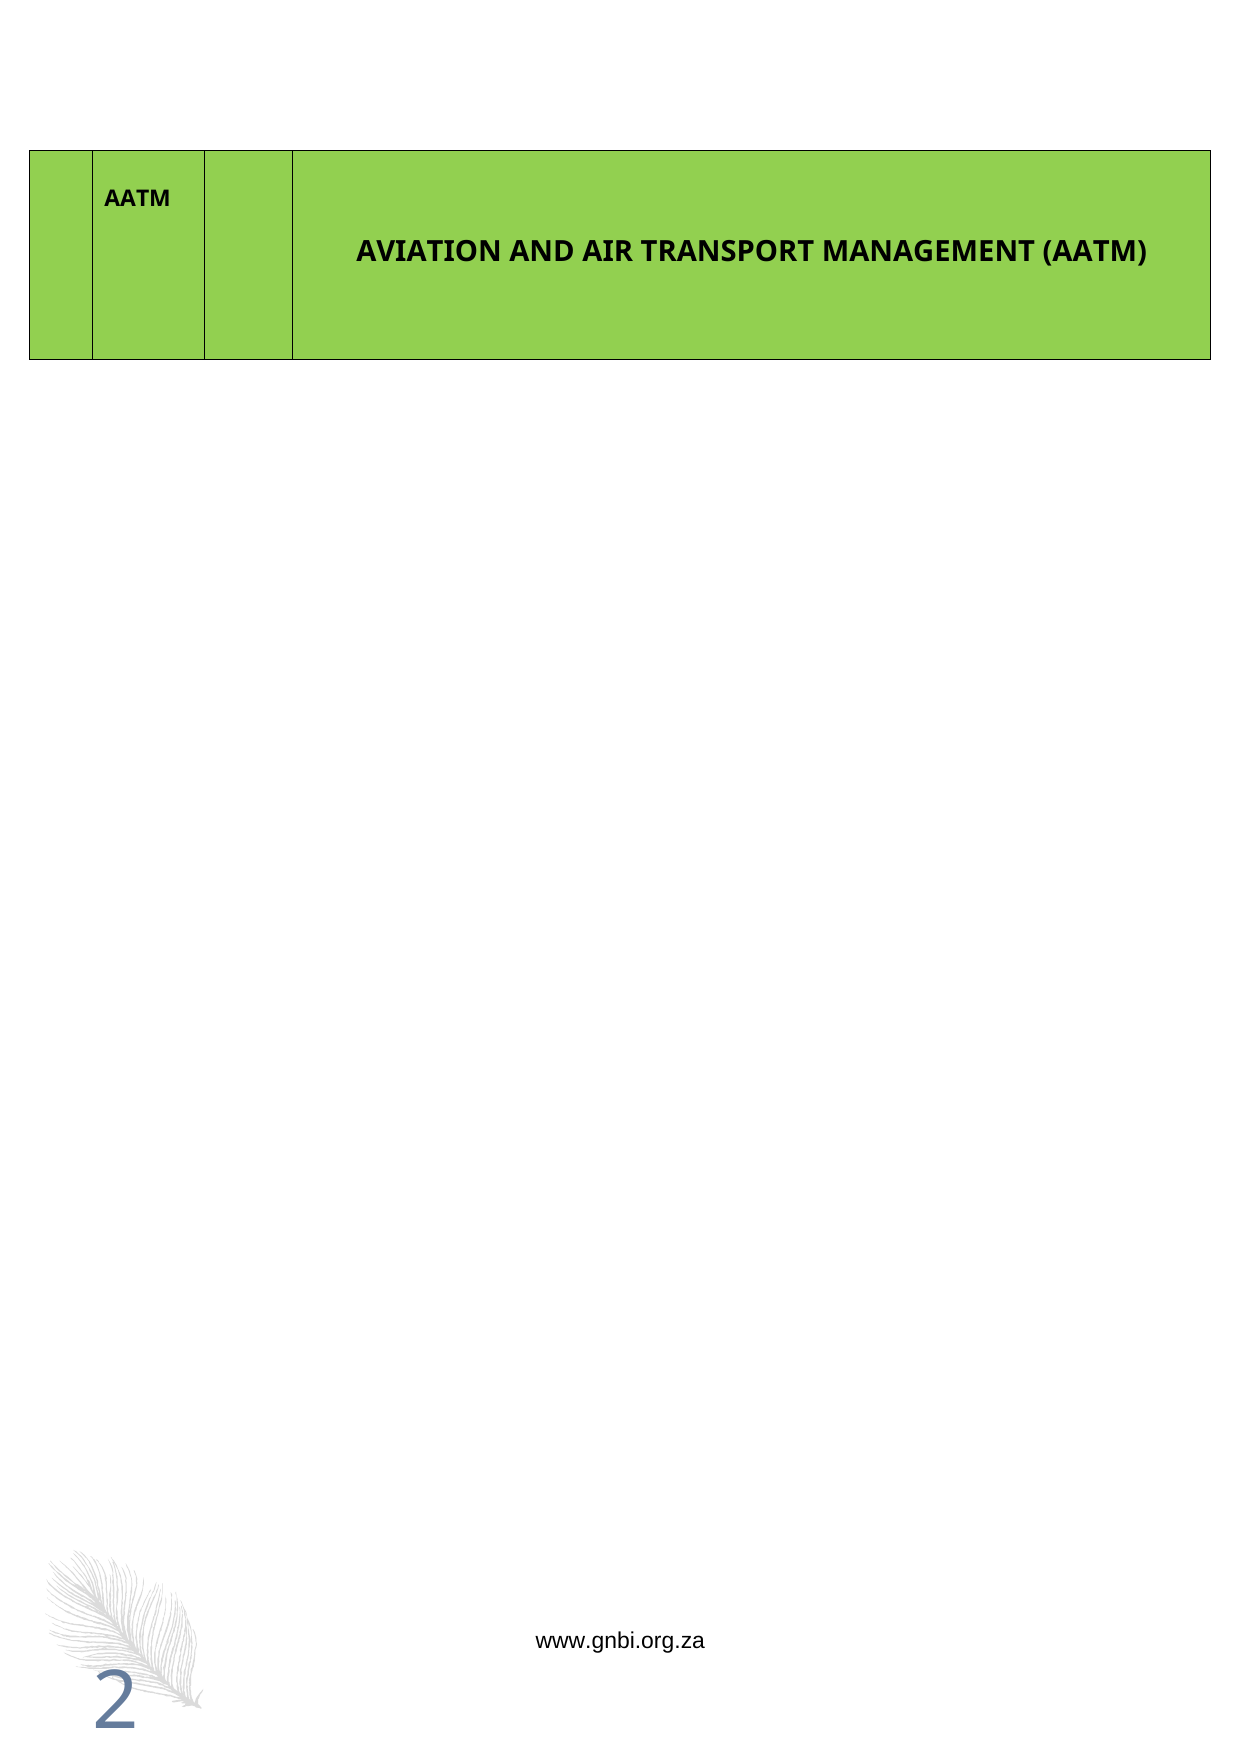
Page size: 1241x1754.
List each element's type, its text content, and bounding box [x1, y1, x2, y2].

table_header AVIATION AND AIR TRANSPORT MANAGEMENT (AATM) [293, 151, 1210, 359]
table_header [30, 151, 92, 359]
table_header [205, 151, 292, 359]
table_header AATM [93, 151, 204, 359]
